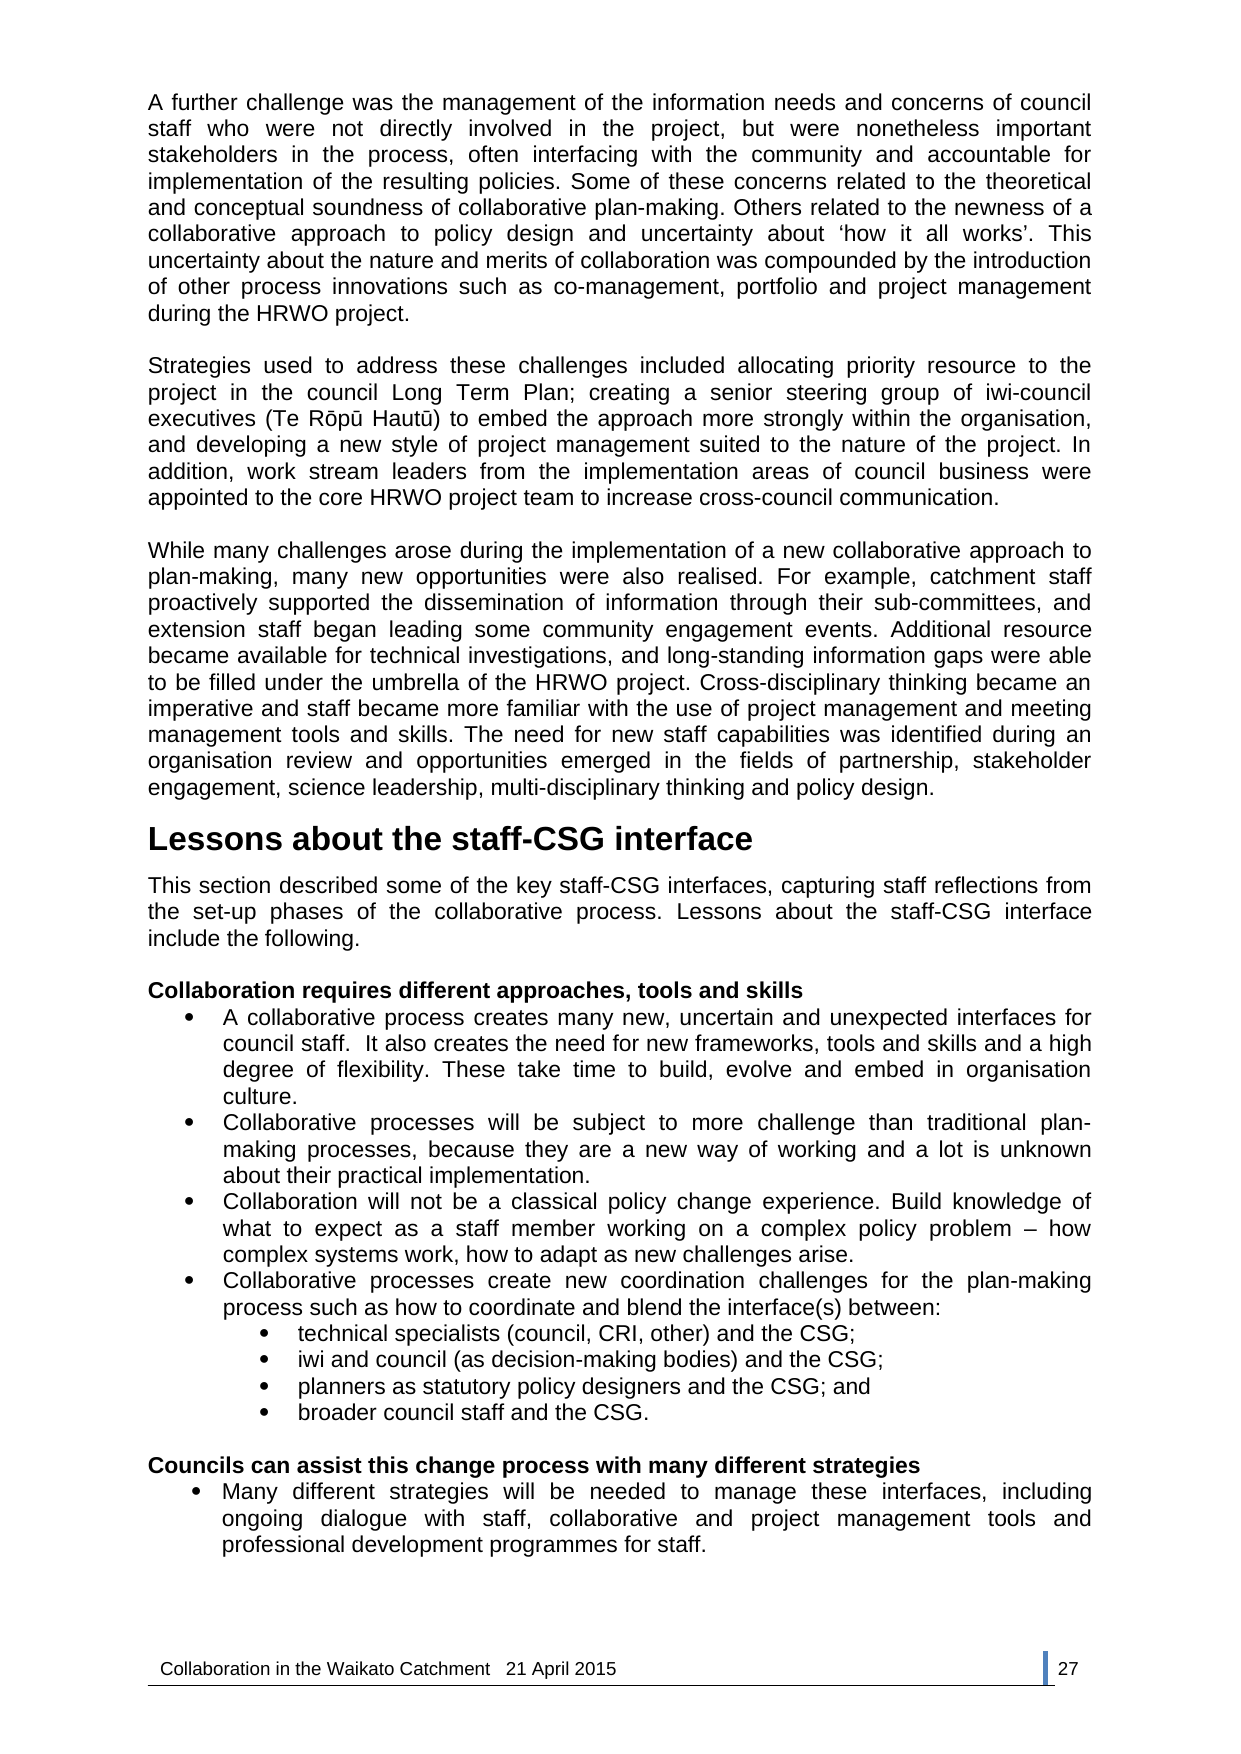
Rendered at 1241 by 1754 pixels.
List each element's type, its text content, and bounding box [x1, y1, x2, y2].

text While many challenges arose during the implementation of a new collaborative approach to plan-making, many new opportunities were also realised. For example, catchment staff proactively supported the dissemination of information through their sub-committees, and extension staff began leading some community engagement events. Additional resource became available for technical investigations, and long-standing information gaps were able to be filled under the umbrella of the HRWO project. Cross-disciplinary thinking became an imperative and staff became more familiar with the use of project management and meeting management tools and skills. The need for new staff capabilities was identified during an organisation review and opportunities emerged in the fields of partnership, stakeholder engagement, science leadership, multi-disciplinary thinking and policy design. [148, 537, 1092, 800]
list technical specialists (council, CRI, other) and the CSG; [260, 1320, 1092, 1346]
list Many different strategies will be needed to manage these interfaces, including ongoing dialogue with staff, collaborative and project management tools and professional development programmes for staff. [192, 1478, 1092, 1557]
list Collaboration will not be a classical policy change experience. Build knowledge of what to expect as a staff member working on a complex policy problem – how complex systems work, how to adapt as new challenges arise. [185, 1188, 1092, 1267]
text Strategies used to address these challenges included allocating priority resource to the project in the council Long Term Plan; creating a senior steering group of iwi-council executives (Te Rōpū Hautū) to embed the approach more strongly within the organisation, and developing a new style of project management suited to the nature of the project. In addition, work stream leaders from the implementation areas of council business were appointed to the core HRWO project team to increase cross-council communication. [148, 352, 1092, 510]
text A further challenge was the management of the information needs and concerns of council staff who were not directly involved in the project, but were nonetheless important stakeholders in the process, often interfacing with the community and accountable for implementation of the resulting policies. Some of these concerns related to the theoretical and conceptual soundness of collaborative plan-making. Others related to the newness of a collaborative approach to policy design and uncertainty about ‘how it all works’. This uncertainty about the nature and merits of collaboration was compounded by the introduction of other process innovations such as co-management, portfolio and project management during the HRWO project. [148, 89, 1092, 326]
list Collaborative processes will be subject to more challenge than traditional plan-making processes, because they are a new way of working and a lot is unknown about their practical implementation. [185, 1109, 1092, 1188]
list A collaborative process creates many new, uncertain and unexpected interfaces for council staff. It also creates the need for new frameworks, tools and skills and a high degree of flexibility. These take time to build, evolve and embed in organisation culture. [185, 1004, 1092, 1109]
list Collaborative processes create new coordination challenges for the plan-making process such as how to coordinate and blend the interface(s) between: [185, 1267, 1092, 1320]
subtitle Lessons about the staff-CSG interface [148, 819, 1092, 857]
text This section described some of the key staff-CSG interfaces, capturing staff reflections from the set-up phases of the collaborative process. Lessons about the staff-CSG interface include the following. [148, 872, 1092, 951]
list iwi and council (as decision-making bodies) and the CSG; [260, 1346, 1092, 1373]
list Councils can assist this change process with many different strategies [148, 1452, 1092, 1478]
list broader council staff and the CSG. [260, 1399, 1092, 1425]
text Collaboration requires different approaches, tools and skills [148, 977, 1092, 1004]
list planners as statutory policy designers and the CSG; and [260, 1373, 1092, 1399]
